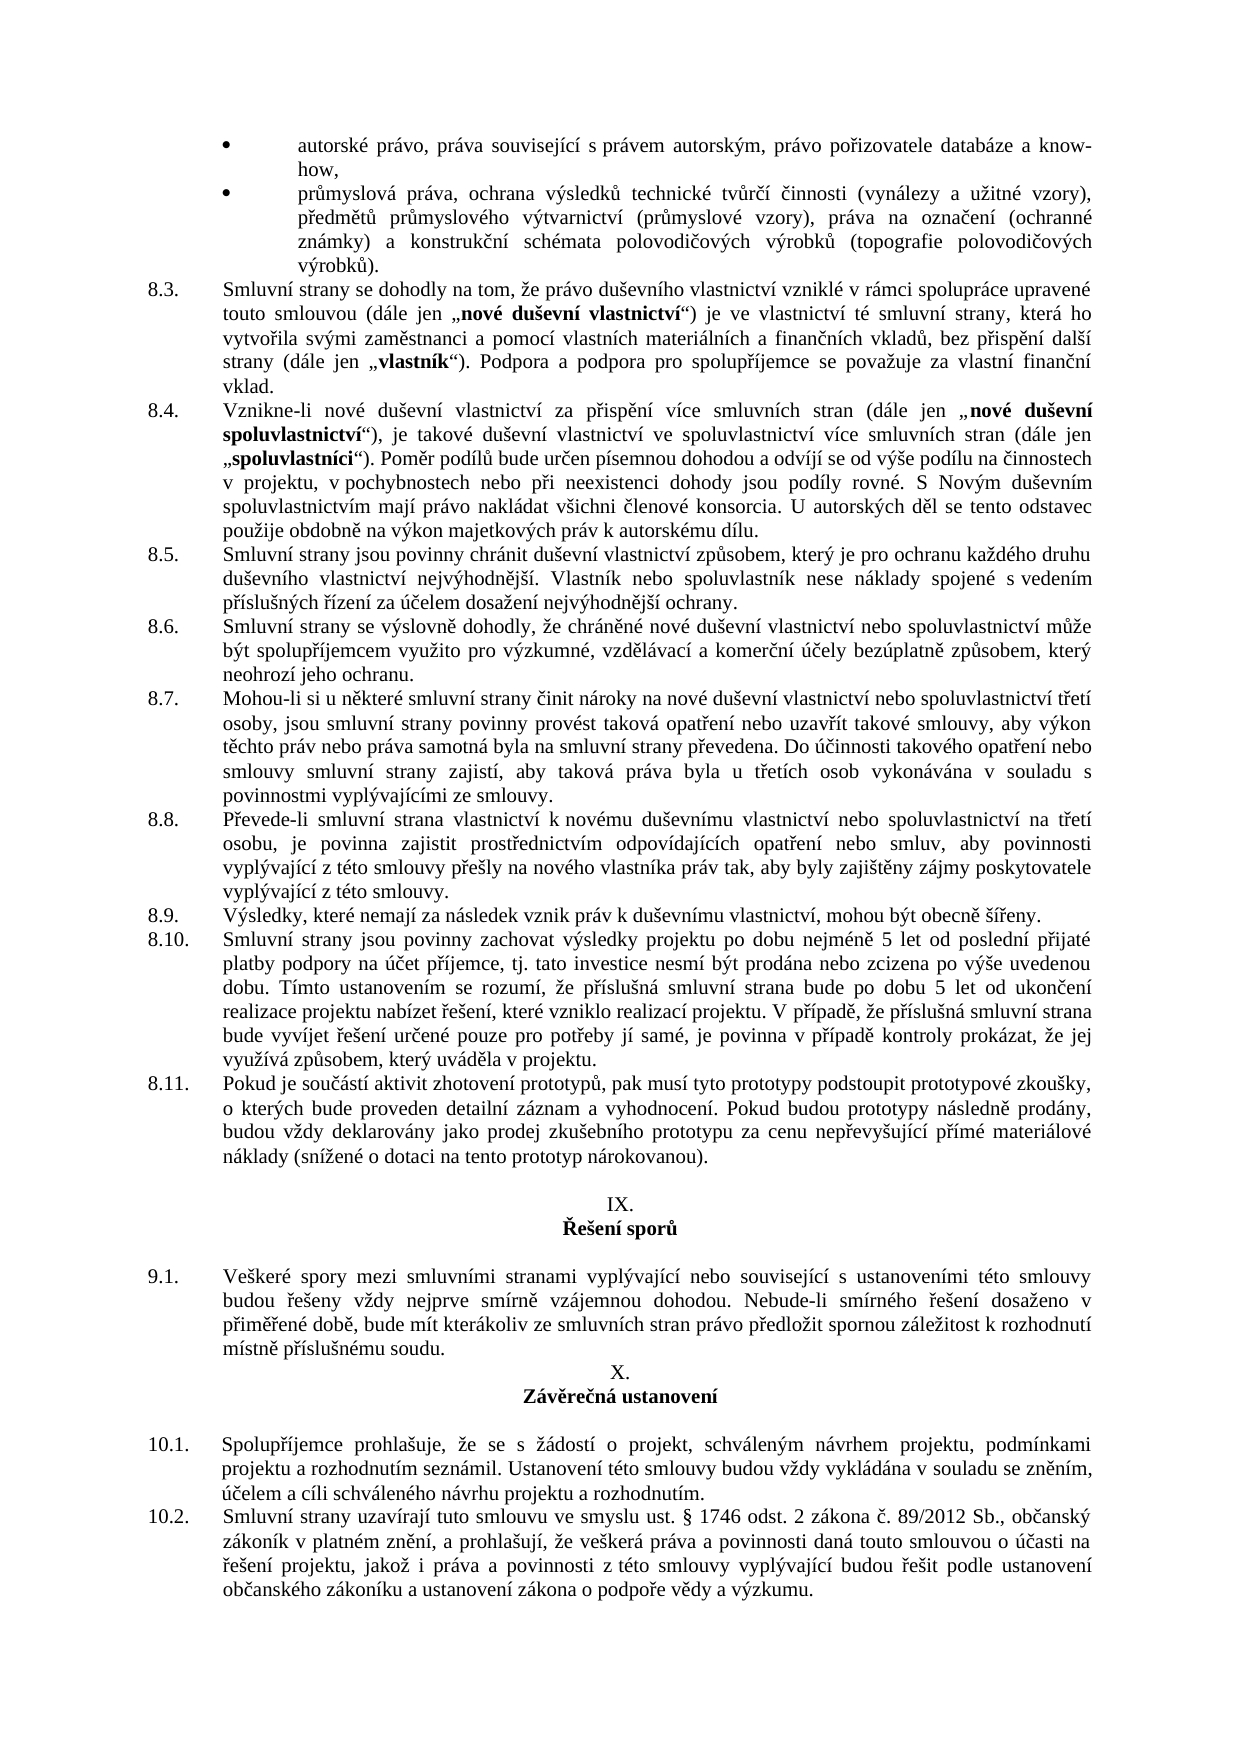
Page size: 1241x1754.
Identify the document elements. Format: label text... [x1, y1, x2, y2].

list Smluvní strany uzavírají tuto smlouvu ve smyslu ust. § 1746 odst. 2 zákona č. 89/2012 Sb., občanský zákoník v platném znění, a prohlašují, že veškerá práva a povinnosti daná touto smlouvou o účasti na řešení projektu, jakož i práva a povinnosti z této smlouvy vyplývající budou řešit podle ustanovení občanského zákoníku a ustanovení zákona o podpoře vědy a výzkumu. [148, 1504, 1093, 1601]
list průmyslová práva, ochrana výsledků technické tvůrčí činnosti (vynálezy a užitné vzory), předmětů průmyslového výtvarnictví (průmyslové vzory), práva na označení (ochranné známky) a konstrukční schémata polovodičových výrobků (topografie polovodičových výrobků). [223, 181, 1093, 277]
list Veškeré spory mezi smluvními stranami vyplývající nebo související s ustanoveními této smlouvy budou řešeny vždy nejprve smírně vzájemnou dohodou. Nebude-li smírného řešení dosaženo v přiměřené době, bude mít kterákoliv ze smluvních stran právo předložit spornou záležitost k rozhodnutí místně příslušnému soudu. [148, 1264, 1093, 1360]
list Pokud je součástí aktivit zhotovení prototypů, pak musí tyto prototypy podstoupit prototypové zkoušky, o kterých bude proveden detailní záznam a vyhodnocení. Pokud budou prototypy následně prodány, budou vždy deklarovány jako prodej zkušebního prototypu za cenu nepřevyšující přímé materiálové náklady (snížené o dotaci na tento prototyp nárokovanou). [148, 1071, 1093, 1168]
list Smluvní strany se dohodly na tom, že právo duševního vlastnictví vzniklé v rámci spolupráce upravené touto smlouvou (dále jen „nové duševní vlastnictví“) je ve vlastnictví té smluvní strany, která ho vytvořila svými zaměstnanci a pomocí vlastních materiálních a finančních vkladů, bez přispění další strany (dále jen „vlastník“). Podpora a podpora pro spolupříjemce se považuje za vlastní finanční vklad. [148, 277, 1093, 398]
list Smluvní strany se výslovně dohodly, že chráněné nové duševní vlastnictví nebo spoluvlastnictví může být spolupříjemcem využito pro výzkumné, vzdělávací a komerční účely bezúplatně způsobem, který neohrozí jeho ochranu. [148, 614, 1093, 686]
text X. [148, 1360, 1093, 1384]
text Řešení sporů [148, 1216, 1093, 1240]
list Smluvní strany jsou povinny zachovat výsledky projektu po dobu nejméně 5 let od poslední přijaté platby podpory na účet příjemce, tj. tato investice nesmí být prodána nebo zcizena po výše uvedenou dobu. Tímto ustanovením se rozumí, že příslušná smluvní strana bude po dobu 5 let od ukončení realizace projektu nabízet řešení, které vzniklo realizací projektu. V případě, že příslušná smluvní strana bude vyvíjet řešení určené pouze pro potřeby jí samé, je povinna v případě kontroly prokázat, že jej využívá způsobem, který uváděla v projektu. [148, 927, 1093, 1071]
text Závěrečná ustanovení [148, 1384, 1093, 1408]
text IX. [148, 1192, 1093, 1216]
list Spolupříjemce prohlašuje, že se s žádostí o projekt, schváleným návrhem projektu, podmínkami projektu a rozhodnutím seznámil. Ustanovení této smlouvy budou vždy vykládána v souladu se zněním, účelem a cíli schváleného návrhu projektu a rozhodnutím. [148, 1432, 1093, 1504]
list autorské právo, práva související s právem autorským, právo pořizovatele databáze a know-how, [223, 133, 1093, 181]
list Výsledky, které nemají za následek vznik práv k duševnímu vlastnictví, mohou být obecně šířeny. [148, 903, 1093, 927]
list Smluvní strany jsou povinny chránit duševní vlastnictví způsobem, který je pro ochranu každého druhu duševního vlastnictví nejvýhodnější. Vlastník nebo spoluvlastník nese náklady spojené s vedením příslušných řízení za účelem dosažení nejvýhodnější ochrany. [148, 542, 1093, 614]
list Vznikne-li nové duševní vlastnictví za přispění více smluvních stran (dále jen „nové duševní spoluvlastnictví“), je takové duševní vlastnictví ve spoluvlastnictví více smluvních stran (dále jen „spoluvlastníci“). Poměr podílů bude určen písemnou dohodou a odvíjí se od výše podílu na činnostech v projektu, v pochybnostech nebo při neexistenci dohody jsou podíly rovné. S Novým duševním spoluvlastnictvím mají právo nakládat všichni členové konsorcia. U autorských děl se tento odstavec použije obdobně na výkon majetkových práv k autorskému dílu. [148, 398, 1093, 542]
list Mohou-li si u některé smluvní strany činit nároky na nové duševní vlastnictví nebo spoluvlastnictví třetí osoby, jsou smluvní strany povinny provést taková opatření nebo uzavřít takové smlouvy, aby výkon těchto práv nebo práva samotná byla na smluvní strany převedena. Do účinnosti takového opatření nebo smlouvy smluvní strany zajistí, aby taková práva byla u třetích osob vykonávána v souladu s povinnostmi vyplývajícími ze smlouvy. [148, 686, 1093, 807]
list Převede-li smluvní strana vlastnictví k novému duševnímu vlastnictví nebo spoluvlastnictví na třetí osobu, je povinna zajistit prostřednictvím odpovídajících opatření nebo smluv, aby povinnosti vyplývající z této smlouvy přešly na nového vlastníka práv tak, aby byly zajištěny zájmy poskytovatele vyplývající z této smlouvy. [148, 807, 1093, 903]
